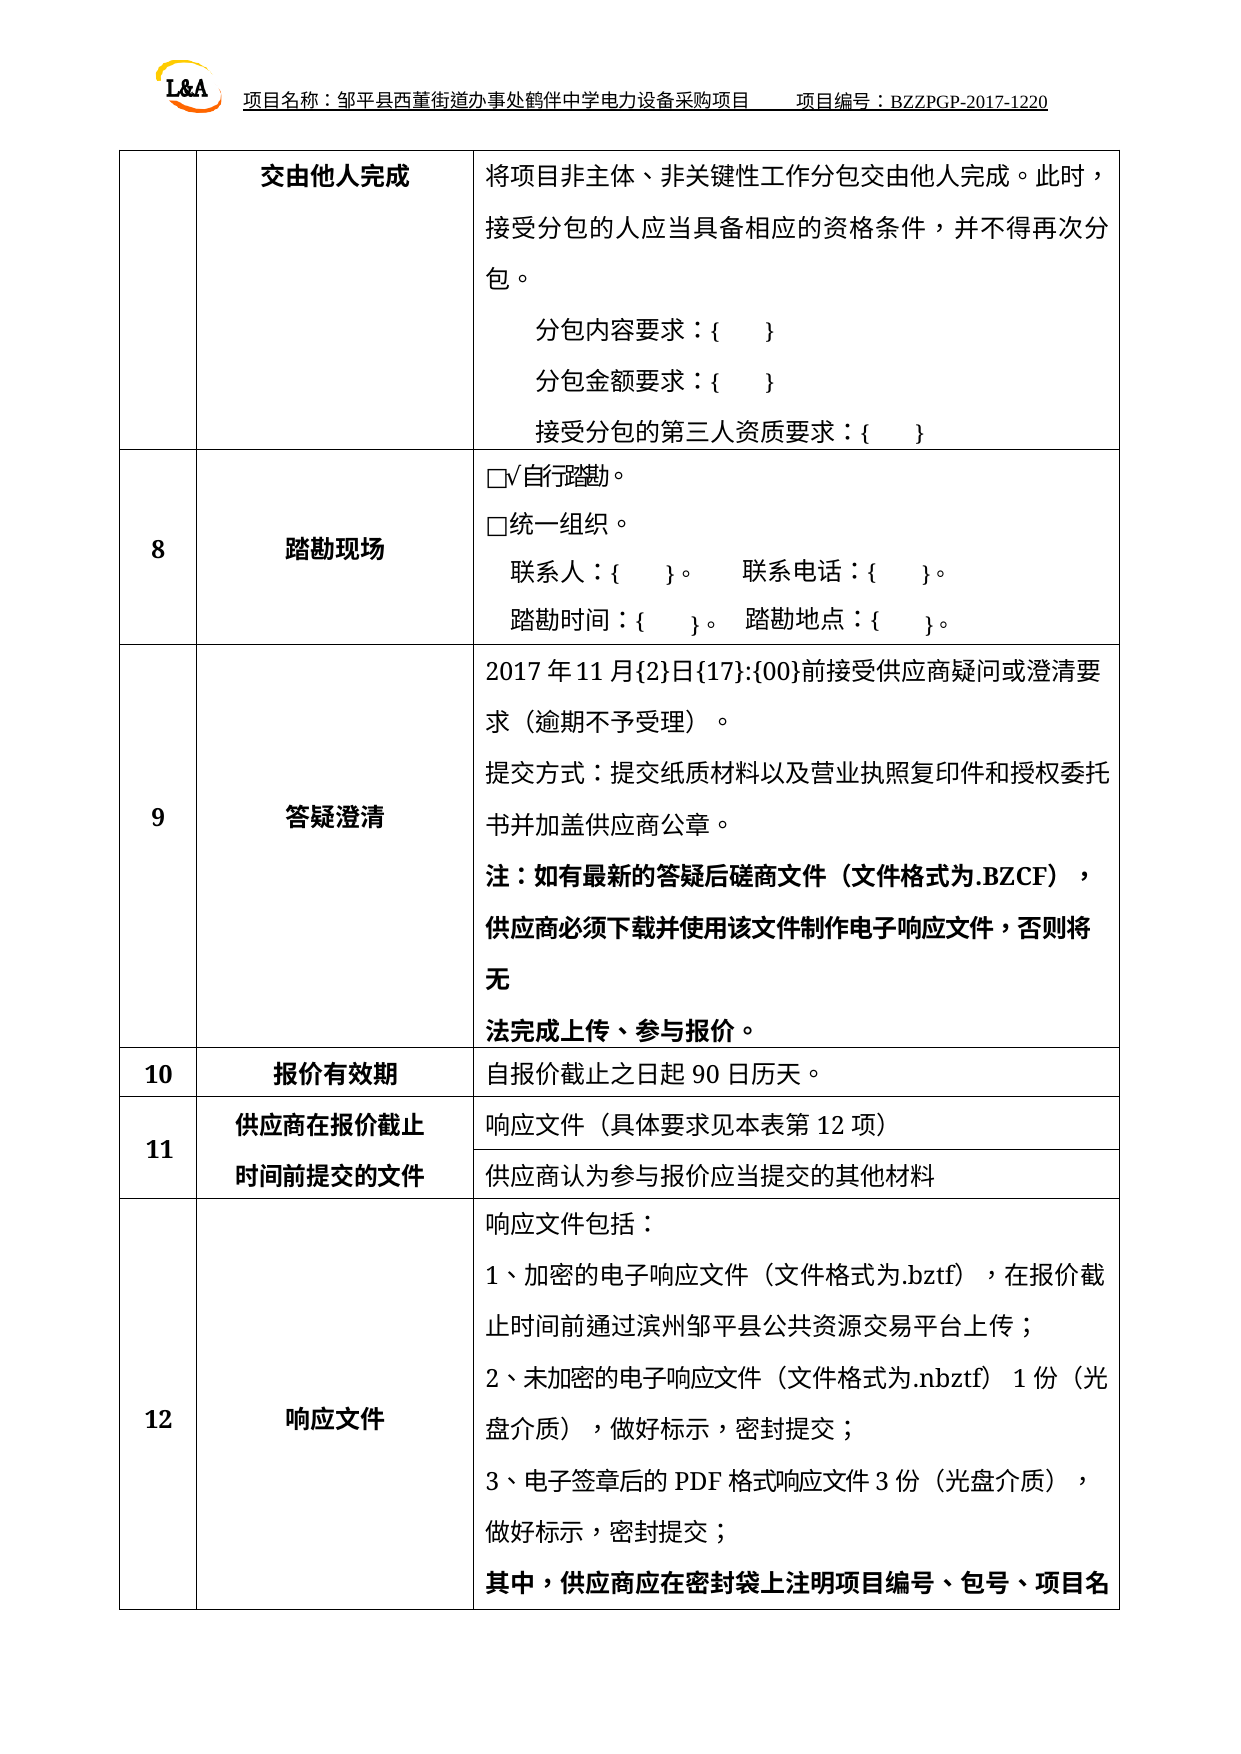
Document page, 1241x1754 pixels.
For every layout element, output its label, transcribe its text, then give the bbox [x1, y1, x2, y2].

table_cell 8 [120, 450, 196, 644]
table_header [120, 151, 196, 449]
table_cell 报价有效期 [197, 1048, 473, 1096]
table_cell 响应文件 [197, 1199, 473, 1609]
table_header 将项目非主体、非关键性工作分包交由他人完成。此时， 接受分包的人应当具备相应的资格条件，并不得再次分包。 分包内容要求：{ } 分包金额要求：{ } 接受分包的第三人资质要求：{ } [474, 151, 1119, 449]
table_cell □√自行踏勘。 □统一组织。联系人：{ 踏勘时间：{ [474, 450, 655, 644]
table_cell 12 [120, 1199, 196, 1609]
table_header 交由他人完成 [197, 151, 473, 449]
table_cell 2017 年 11 月{2}日{17}:{00}前接受供应商疑问或澄清要求（逾期不予受理）。 提交方式：提交纸质材料以及营业执照复印件和授权委托书并加盖供应商公章。 注：如有最新的答疑后磋商文件（文件格式为.BZCF），供应商必须下载并使用该文件制作电子响应文件，否则将无 法完成上传、参与报价。 [474, 645, 1119, 1047]
table_cell }。 }。 [655, 450, 732, 644]
table_cell 10 [120, 1048, 196, 1096]
table_cell 供应商认为参与报价应当提交的其他材料 [474, 1150, 1119, 1197]
table_cell 响应文件（具体要求见本表第 12 项） [474, 1097, 1119, 1149]
table_cell }。 }。 [900, 450, 1119, 644]
table_cell 9 [120, 645, 196, 1047]
table_cell 供应商在报价截止 时间前提交的文件 [197, 1097, 473, 1197]
picture [155, 60, 222, 113]
table_cell 自报价截止之日起 90 日历天。 [474, 1048, 1119, 1096]
table_cell 答疑澄清 [197, 645, 473, 1047]
table_cell 11 [120, 1097, 196, 1197]
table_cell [474, 1199, 1119, 1609]
table_cell 联系电话：{ 踏勘地点：{ [732, 450, 900, 644]
table_cell 踏勘现场 [197, 450, 473, 644]
